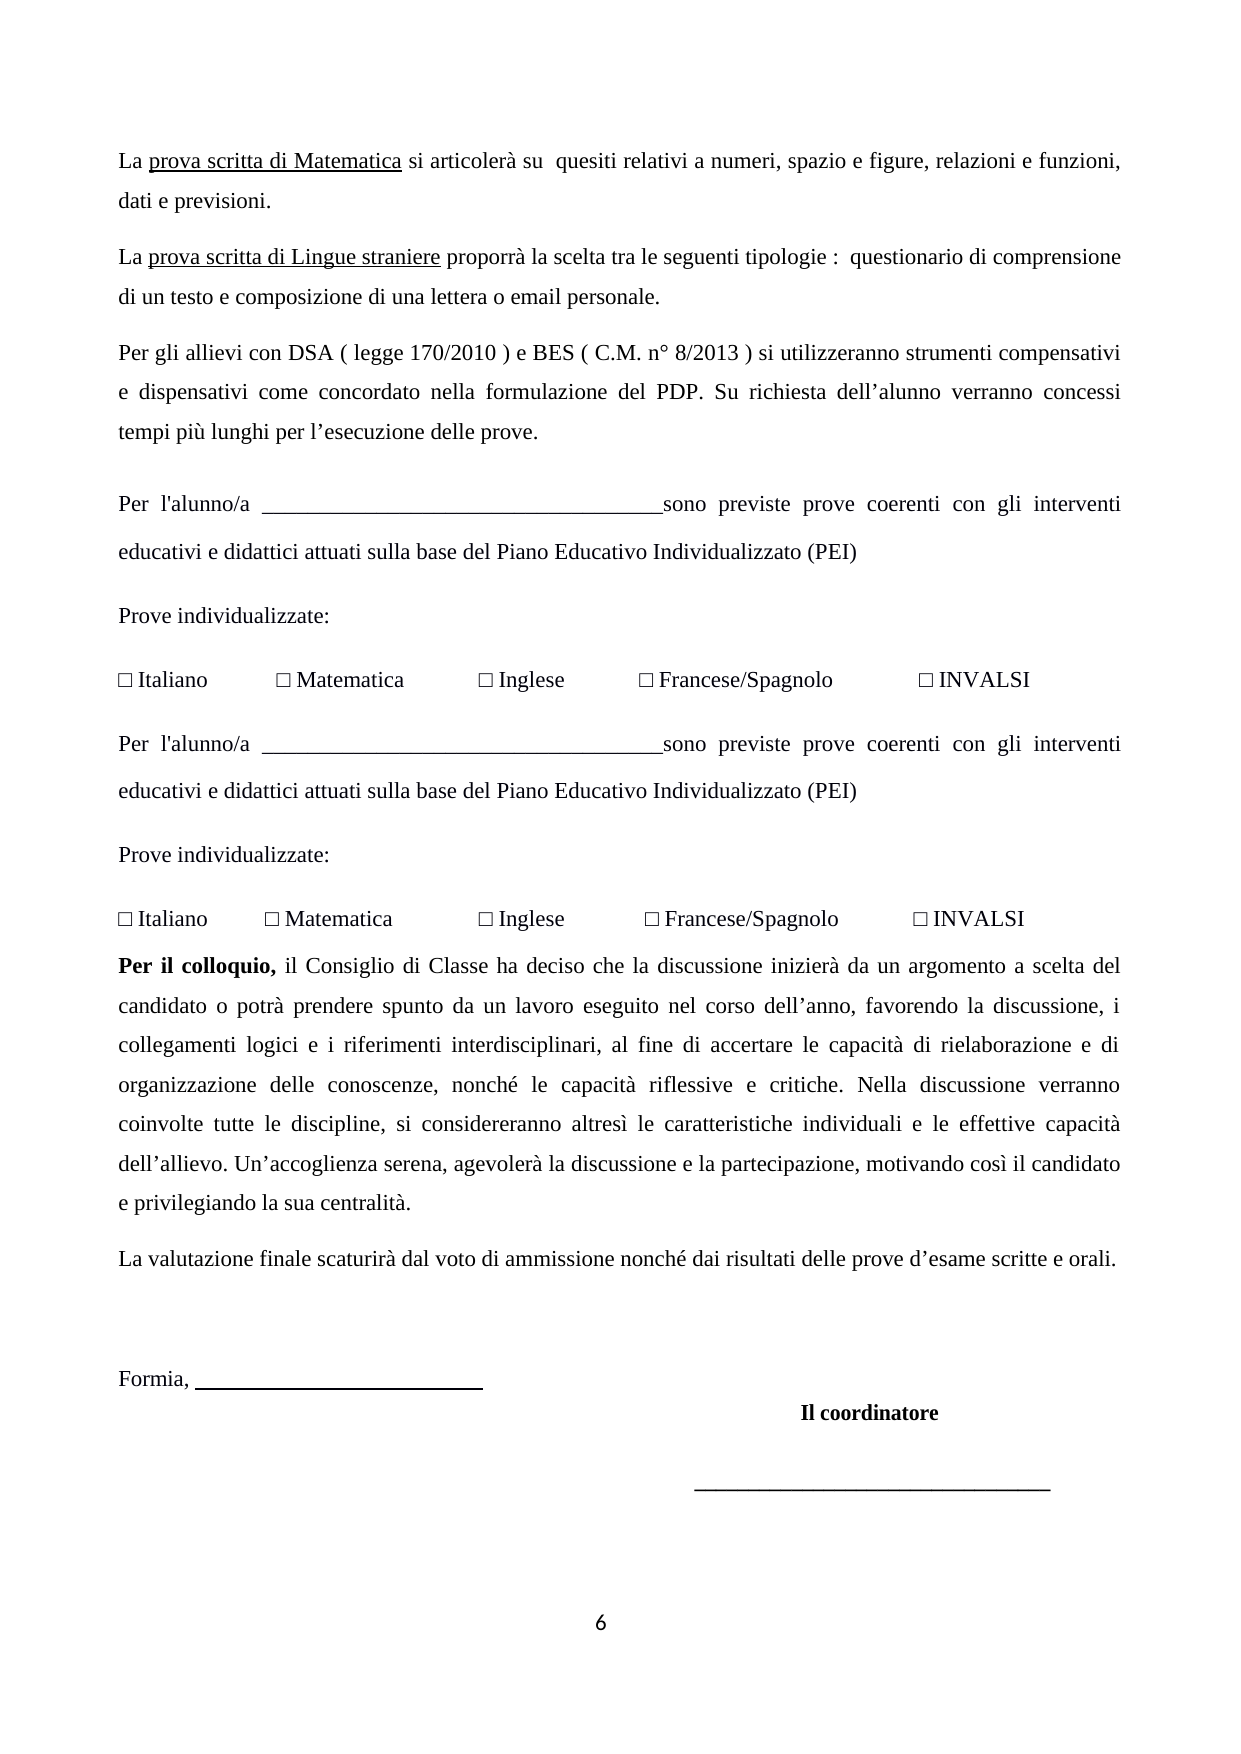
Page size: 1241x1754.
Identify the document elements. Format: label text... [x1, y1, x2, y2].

text □ Italiano □ Matematica □ Inglese □ Francese/Spagnolo □ INVALSI [118, 888, 1122, 936]
subtitle Il coordinatore [118, 1399, 1122, 1426]
text Per gli allievi con DSA ( legge 170/2010 ) e BES ( C.M. n° 8/2013 ) si utilizzeranno strumenti compensativi e dispensativi come concordato nella formulazione del PDP. Su richiesta dell’alunno verranno concessi tempi più lunghi per l’esecuzione delle prove. [118, 339, 1122, 444]
text Per il colloquio, il Consiglio di Classe ha deciso che la discussione inizierà da un argomento a scelta del candidato o potrà prendere spunto da un lavoro eseguito nel corso dell’anno, favorendo la discussione, i collegamenti logici e i riferimenti interdisciplinari, al fine di accertare le capacità di rielaborazione e di organizzazione delle conoscenze, nonché le capacità riflessive e critiche. Nella discussione verranno coinvolte tutte le discipline, si considereranno altresì le caratteristiche individuali e le effettive capacità dell’allievo. Un’accoglienza serena, agevolerà la discussione e la partecipazione, motivando così il candidato e privilegiando la sua centralità. [118, 952, 1122, 1216]
text Per l'alunno/a ___________________________________sono previste prove coerenti con gli interventi educativi e didattici attuati sulla base del Piano Educativo Individualizzato (PEI) [118, 474, 1122, 568]
text Prove individualizzate: [118, 585, 1122, 632]
text La prova scritta di Lingue straniere proporrà la scelta tra le seguenti tipologie : questionario di comprensione di un testo e composizione di una lettera o email personale. [118, 243, 1122, 309]
text □ Italiano □ Matematica □ Inglese □ Francese/Spagnolo □ INVALSI [118, 649, 1122, 696]
text Prove individualizzate: [118, 824, 1122, 872]
text Per l'alunno/a ___________________________________sono previste prove coerenti con gli interventi educativi e didattici attuati sulla base del Piano Educativo Individualizzato (PEI) [118, 713, 1122, 808]
text La prova scritta di Matematica si articolerà su quesiti relativi a numeri, spazio e figure, relazioni e funzioni, dati e previsioni. [118, 148, 1122, 213]
subtitle _________________________________ [118, 1467, 1122, 1493]
text Formia, [118, 1365, 1122, 1392]
text La valutazione finale scaturirà dal voto di ammissione nonché dai risultati delle prove d’esame scritte e orali. [118, 1245, 1122, 1272]
